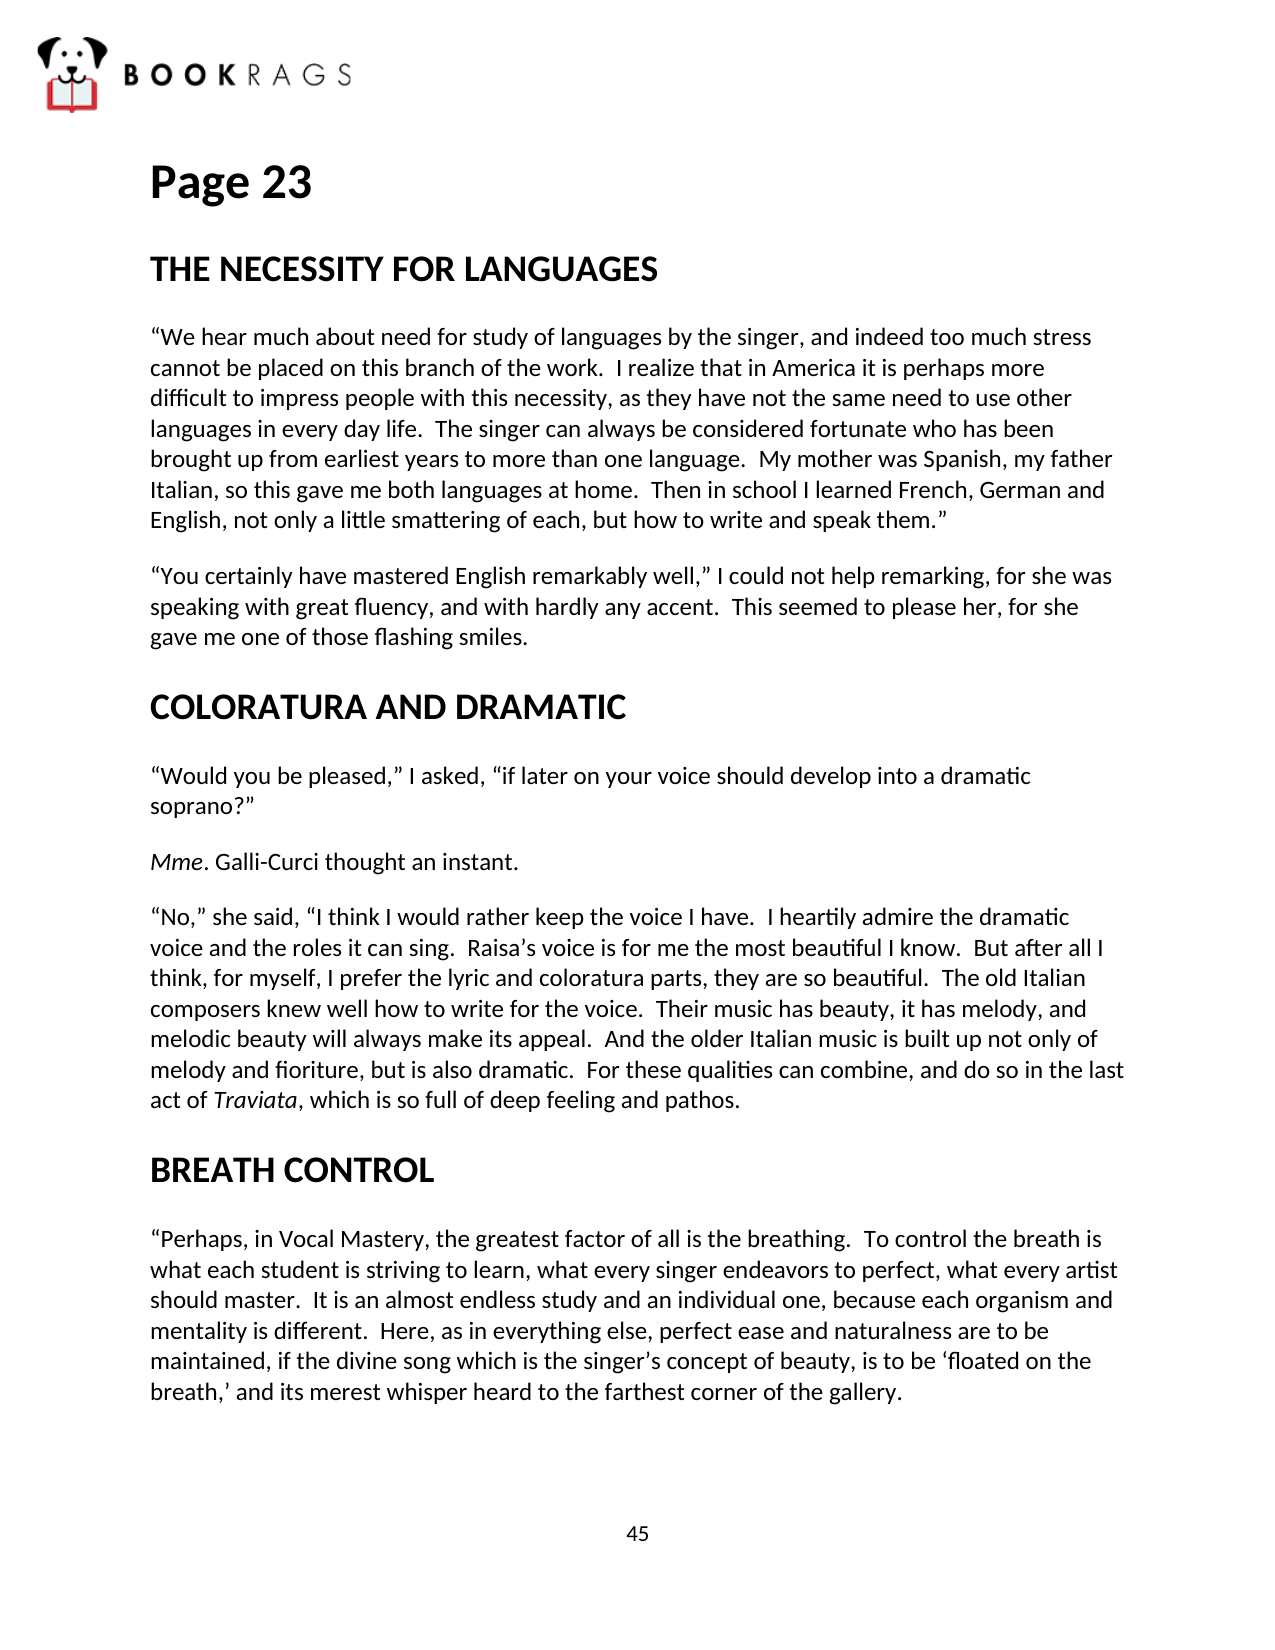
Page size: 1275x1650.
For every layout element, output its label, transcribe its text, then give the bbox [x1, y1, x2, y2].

text COLORATURA AND DRAMATIC [150, 683, 1125, 729]
text THE NECESSITY FOR LANGUAGES [150, 244, 1125, 290]
text “You certainly have mastered English remarkably well,” I could not help remarking, for she was speaking with great fluency, and with hardly any accent. This seemed to please her, for she gave me one of those flashing smiles. [150, 560, 1125, 652]
text “No,” she said, “I think I would rather keep the voice I have. I heartily admire the dramatic voice and the roles it can sing. Raisa’s voice is for me the most beautiful I know. But after all I think, for myself, I prefer the lyric and coloratura parts, they are so beautiful. The old Italian composers knew well how to write for the voice. Their music has beauty, it has melody, and melodic beauty will always make its appeal. And the older Italian music is built up not only of melody and fioriture, but is also dramatic. For these qualities can combine, and do so in the last act of Traviata, which is so full of deep feeling and pathos. [150, 901, 1125, 1115]
text “Would you be pleased,” I asked, “if later on your voice should develop into a dramatic soprano?” [150, 760, 1125, 821]
picture [37, 37, 351, 113]
text “Perhaps, in Vocal Mastery, the greatest factor of all is the breathing. To control the breath is what each student is striving to learn, what every singer endeavors to perfect, what every artist should master. It is an almost endless study and an individual one, because each organism and mentality is different. Here, as in everything else, perfect ease and naturalness are to be maintained, if the divine song which is the singer’s concept of beauty, is to be ‘floated on the breath,’ and its merest whisper heard to the farthest corner of the gallery. [150, 1223, 1125, 1406]
text “We hear much about need for study of languages by the singer, and indeed too much stress cannot be placed on this branch of the work. I realize that in America it is perhaps more difficult to impress people with this necessity, as they have not the same need to use other languages in every day life. The singer can always be considered fortunate who has been brought up from earliest years to more than one language. My mother was Spanish, my father Italian, so this gave me both languages at home. Then in school I learned French, German and English, not only a little smattering of each, but how to write and speak them.” [150, 322, 1125, 535]
text Mme. Galli-Curci thought an instant. [150, 846, 1125, 876]
text Page 23 [150, 150, 1125, 211]
text BREATH CONTROL [150, 1146, 1125, 1192]
